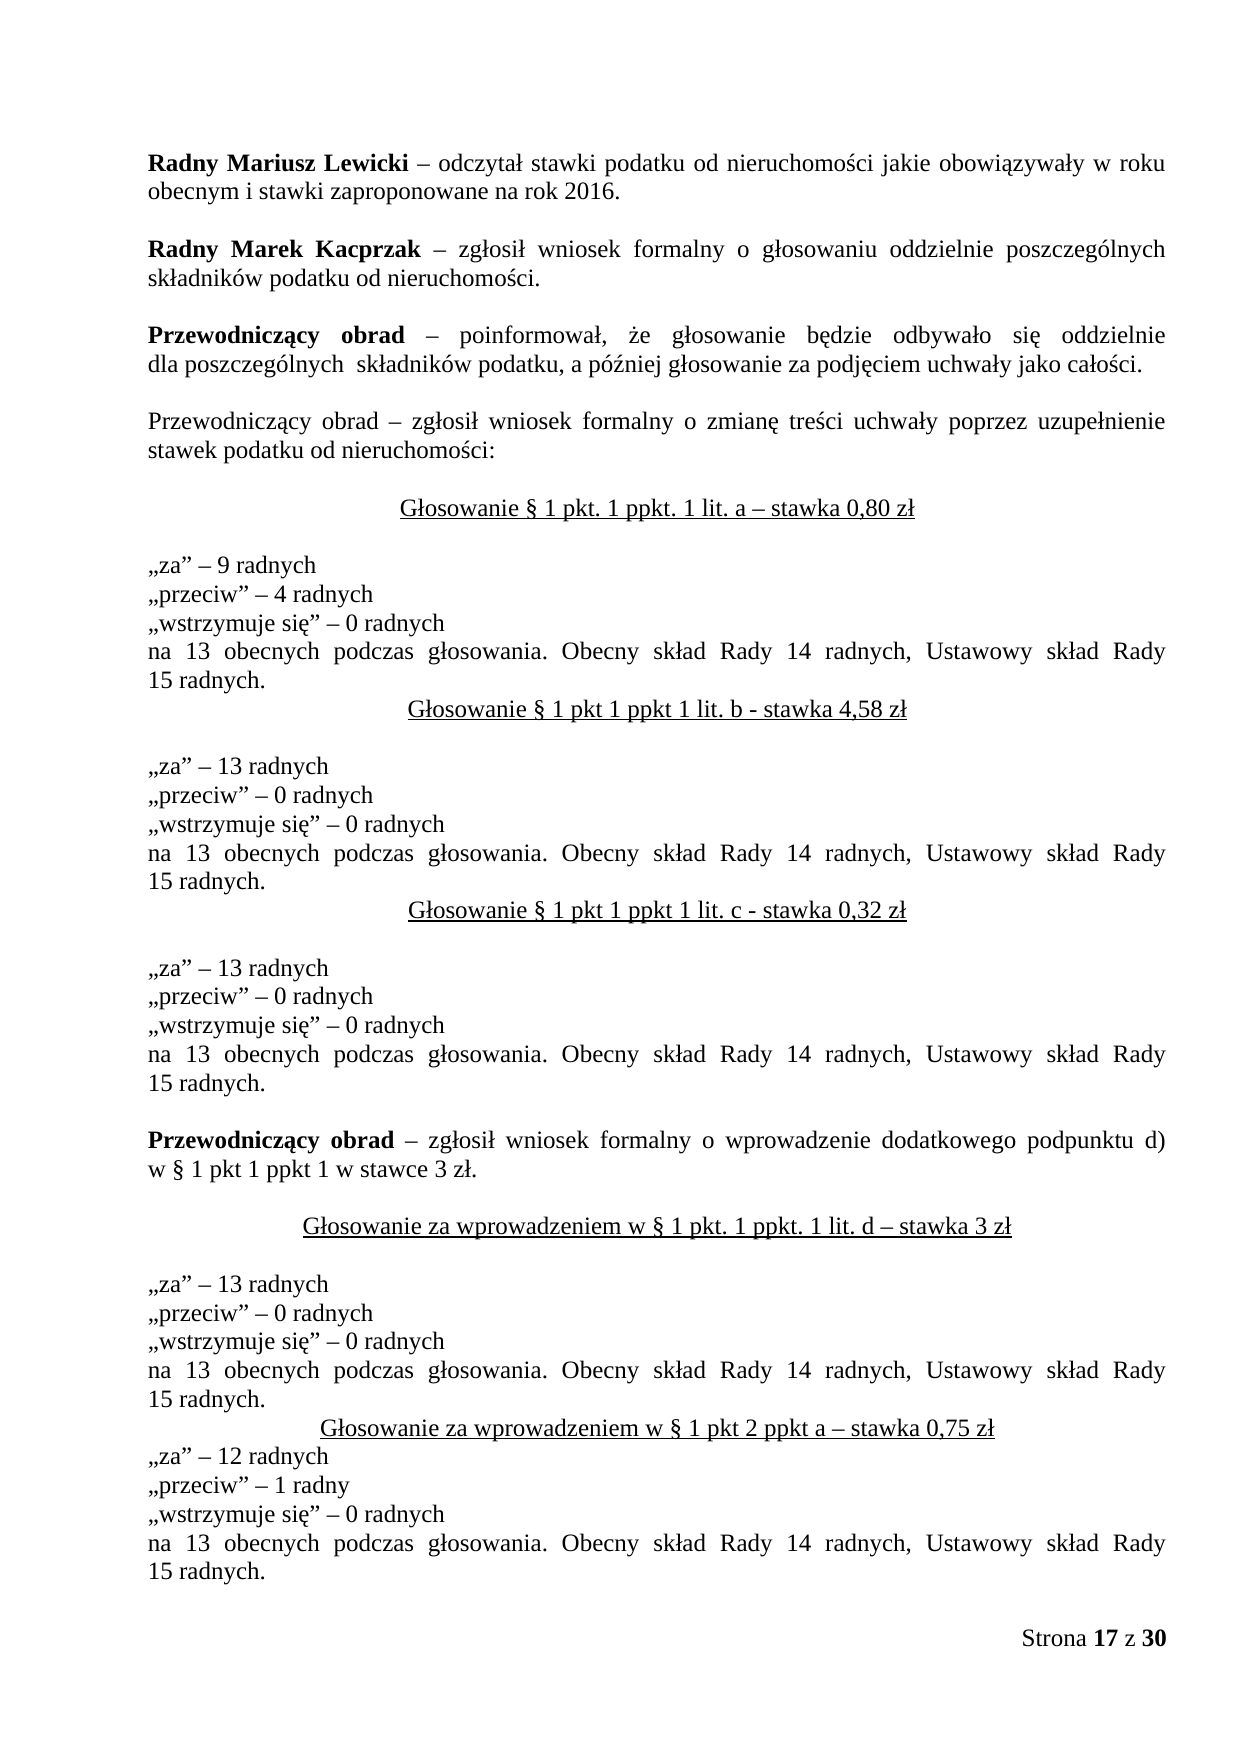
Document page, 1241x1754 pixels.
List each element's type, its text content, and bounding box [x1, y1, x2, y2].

text na 13 obecnych podczas głosowania. Obecny skład Rady 14 radnych, Ustawowy skład Rady 15 radnych. [148, 1355, 1167, 1413]
text Głosowanie za wprowadzeniem w § 1 pkt 2 ppkt a – stawka 0,75 zł [148, 1413, 1167, 1441]
text „wstrzymuje się” – 0 radnych [148, 1499, 1167, 1528]
text „wstrzymuje się” – 0 radnych [148, 1010, 1167, 1039]
text Przewodniczący obrad – zgłosił wniosek formalny o wprowadzenie dodatkowego podpunktu d) w § 1 pkt 1 ppkt 1 w stawce 3 zł. [148, 1125, 1167, 1183]
text Głosowanie § 1 pkt. 1 ppkt. 1 lit. a – stawka 0,80 zł [148, 493, 1167, 521]
text Radny Mariusz Lewicki – odczytał stawki podatku od nieruchomości jakie obowiązywały w roku obecnym i stawki zaproponowane na rok 2016. [148, 148, 1167, 205]
text „za” – 12 radnych [148, 1441, 1167, 1470]
text „wstrzymuje się” – 0 radnych [148, 809, 1167, 838]
text „przeciw” – 0 radnych [148, 780, 1167, 809]
text Głosowanie za wprowadzeniem w § 1 pkt. 1 ppkt. 1 lit. d – stawka 3 zł [148, 1211, 1167, 1240]
text na 13 obecnych podczas głosowania. Obecny skład Rady 14 radnych, Ustawowy skład Rady 15 radnych. [148, 1528, 1167, 1585]
text Przewodniczący obrad – poinformował, że głosowanie będzie odbywało się oddzielnie dla poszczególnych składników podatku, a później głosowanie za podjęciem uchwały jako całości. [148, 320, 1167, 378]
text Radny Marek Kacprzak – zgłosił wniosek formalny o głosowaniu oddzielnie poszczególnych składników podatku od nieruchomości. [148, 234, 1167, 291]
text „za” – 13 radnych [148, 751, 1167, 780]
text na 13 obecnych podczas głosowania. Obecny skład Rady 14 radnych, Ustawowy skład Rady 15 radnych. [148, 636, 1167, 694]
text „za” – 13 radnych [148, 1269, 1167, 1298]
text „przeciw” – 1 radny [148, 1470, 1167, 1499]
text na 13 obecnych podczas głosowania. Obecny skład Rady 14 radnych, Ustawowy skład Rady 15 radnych. [148, 838, 1167, 895]
text „przeciw” – 0 radnych [148, 1298, 1167, 1326]
text na 13 obecnych podczas głosowania. Obecny skład Rady 14 radnych, Ustawowy skład Rady 15 radnych. [148, 1039, 1167, 1096]
text „za” – 9 radnych [148, 550, 1167, 579]
text „za” – 13 radnych [148, 953, 1167, 981]
text „przeciw” – 0 radnych [148, 981, 1167, 1010]
text „wstrzymuje się” – 0 radnych [148, 1326, 1167, 1355]
text „przeciw” – 4 radnych [148, 579, 1167, 608]
text Przewodniczący obrad – zgłosił wniosek formalny o zmianę treści uchwały poprzez uzupełnienie stawek podatku od nieruchomości: [148, 406, 1167, 464]
text Głosowanie § 1 pkt 1 ppkt 1 lit. c - stawka 0,32 zł [148, 895, 1167, 924]
text Głosowanie § 1 pkt 1 ppkt 1 lit. b - stawka 4,58 zł [148, 694, 1167, 723]
text „wstrzymuje się” – 0 radnych [148, 608, 1167, 636]
